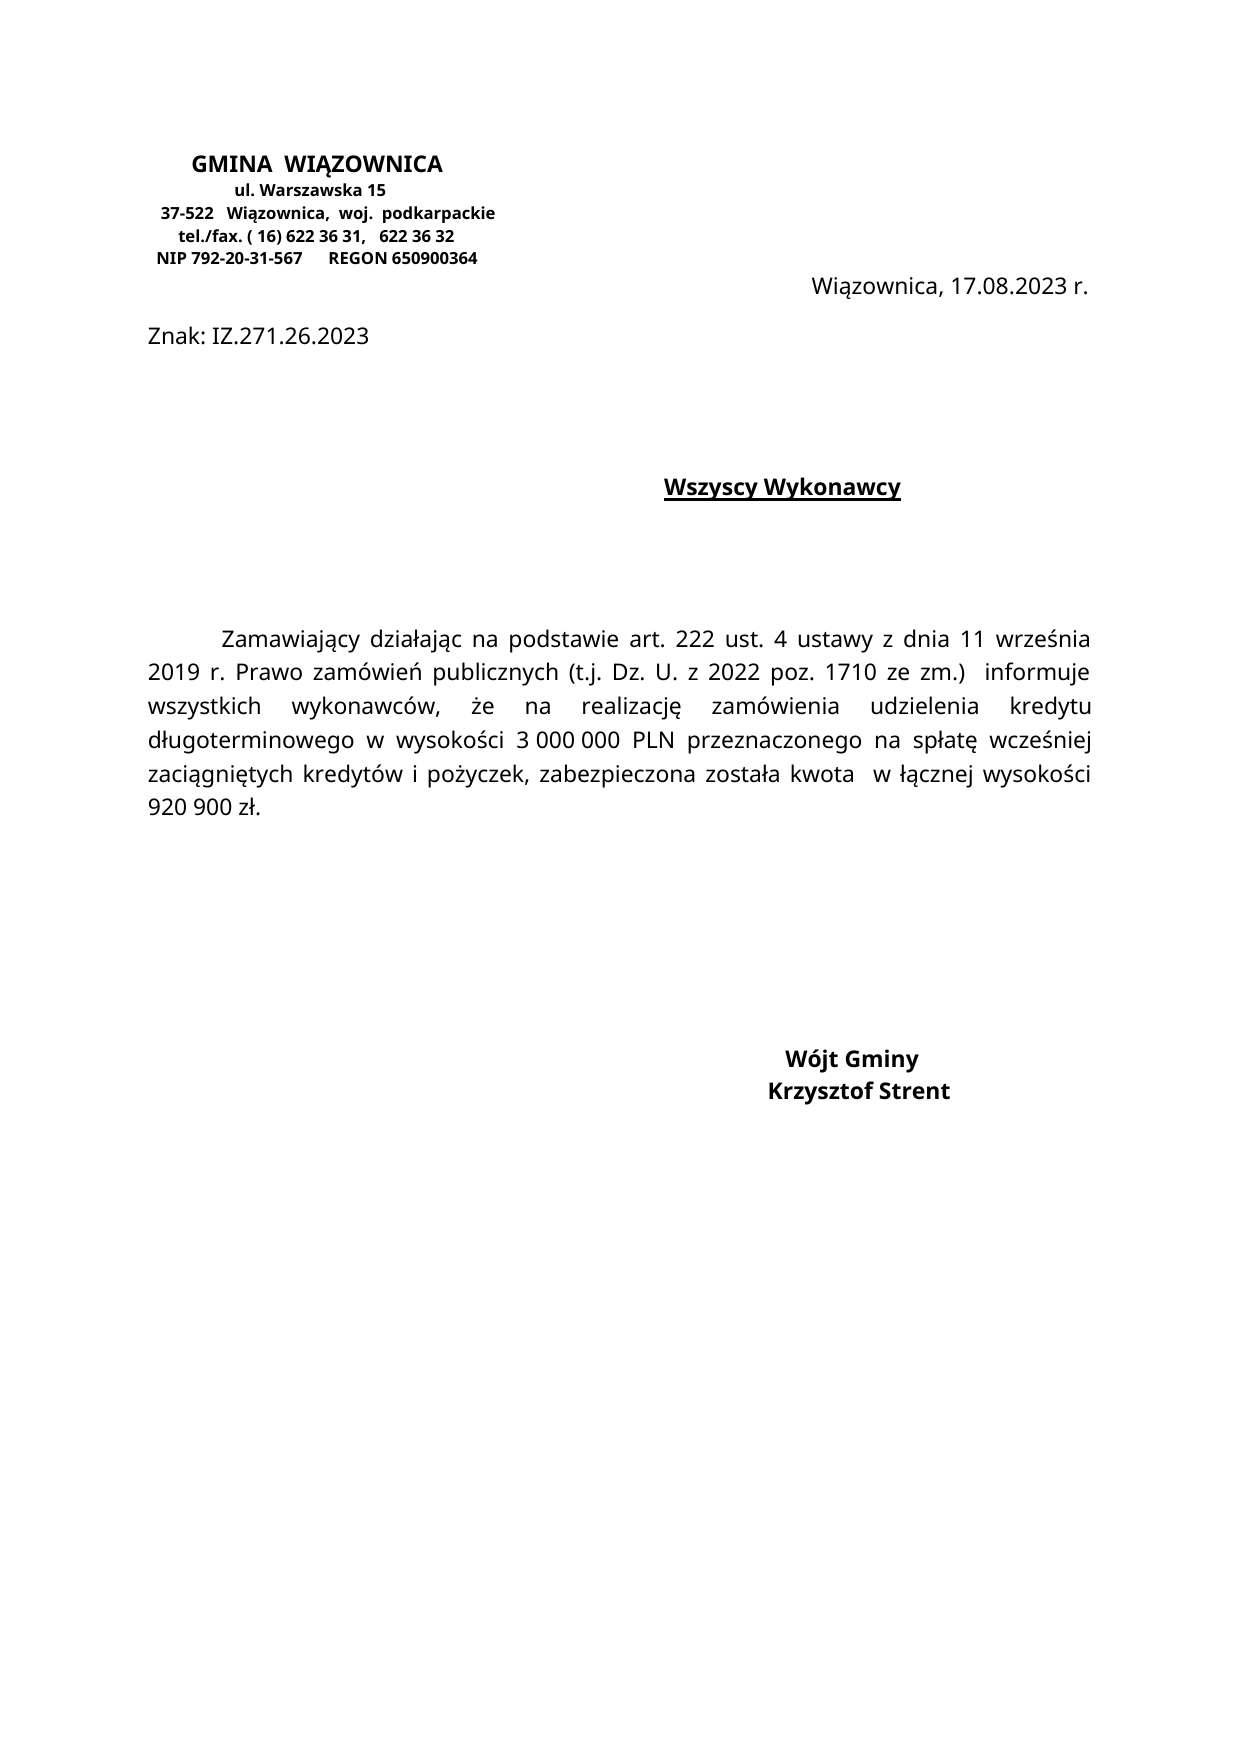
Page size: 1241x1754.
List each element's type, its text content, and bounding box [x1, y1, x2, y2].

text GMINA WIĄZOWNICA [148, 148, 1093, 179]
text Wszyscy Wykonawcy [148, 471, 1093, 503]
text 37-522 Wiązownica, woj. podkarpackie [148, 202, 1093, 224]
text tel./fax. ( 16) 622 36 31, 622 36 32 [148, 224, 1093, 247]
text Wiązownica, 17.08.2023 r. [148, 270, 1093, 301]
text NIP 792-20-31-567 REGON 650900364 [148, 247, 1093, 270]
text Wójt Gminy [148, 1043, 1093, 1075]
text Zamawiający działając na podstawie art. 222 ust. 4 ustawy z dnia 11 września 2019 r. Prawo zamówień publicznych (t.j. Dz. U. z 2022 poz. 1710 ze zm.) informuje wszystkich wykonawców, że na realizację zamówienia udzielenia kredytu długoterminowego w wysokości 3 000 000 PLN przeznaczonego na spłatę wcześniej zaciągniętych kredytów i pożyczek, zabezpieczona została kwota w łącznej wysokości 920 900 zł. [148, 623, 1093, 823]
text Krzysztof Strent [148, 1075, 1093, 1106]
text Znak: IZ.271.26.2023 [148, 320, 1093, 351]
text ul. Warszawska 15 [148, 179, 1093, 202]
